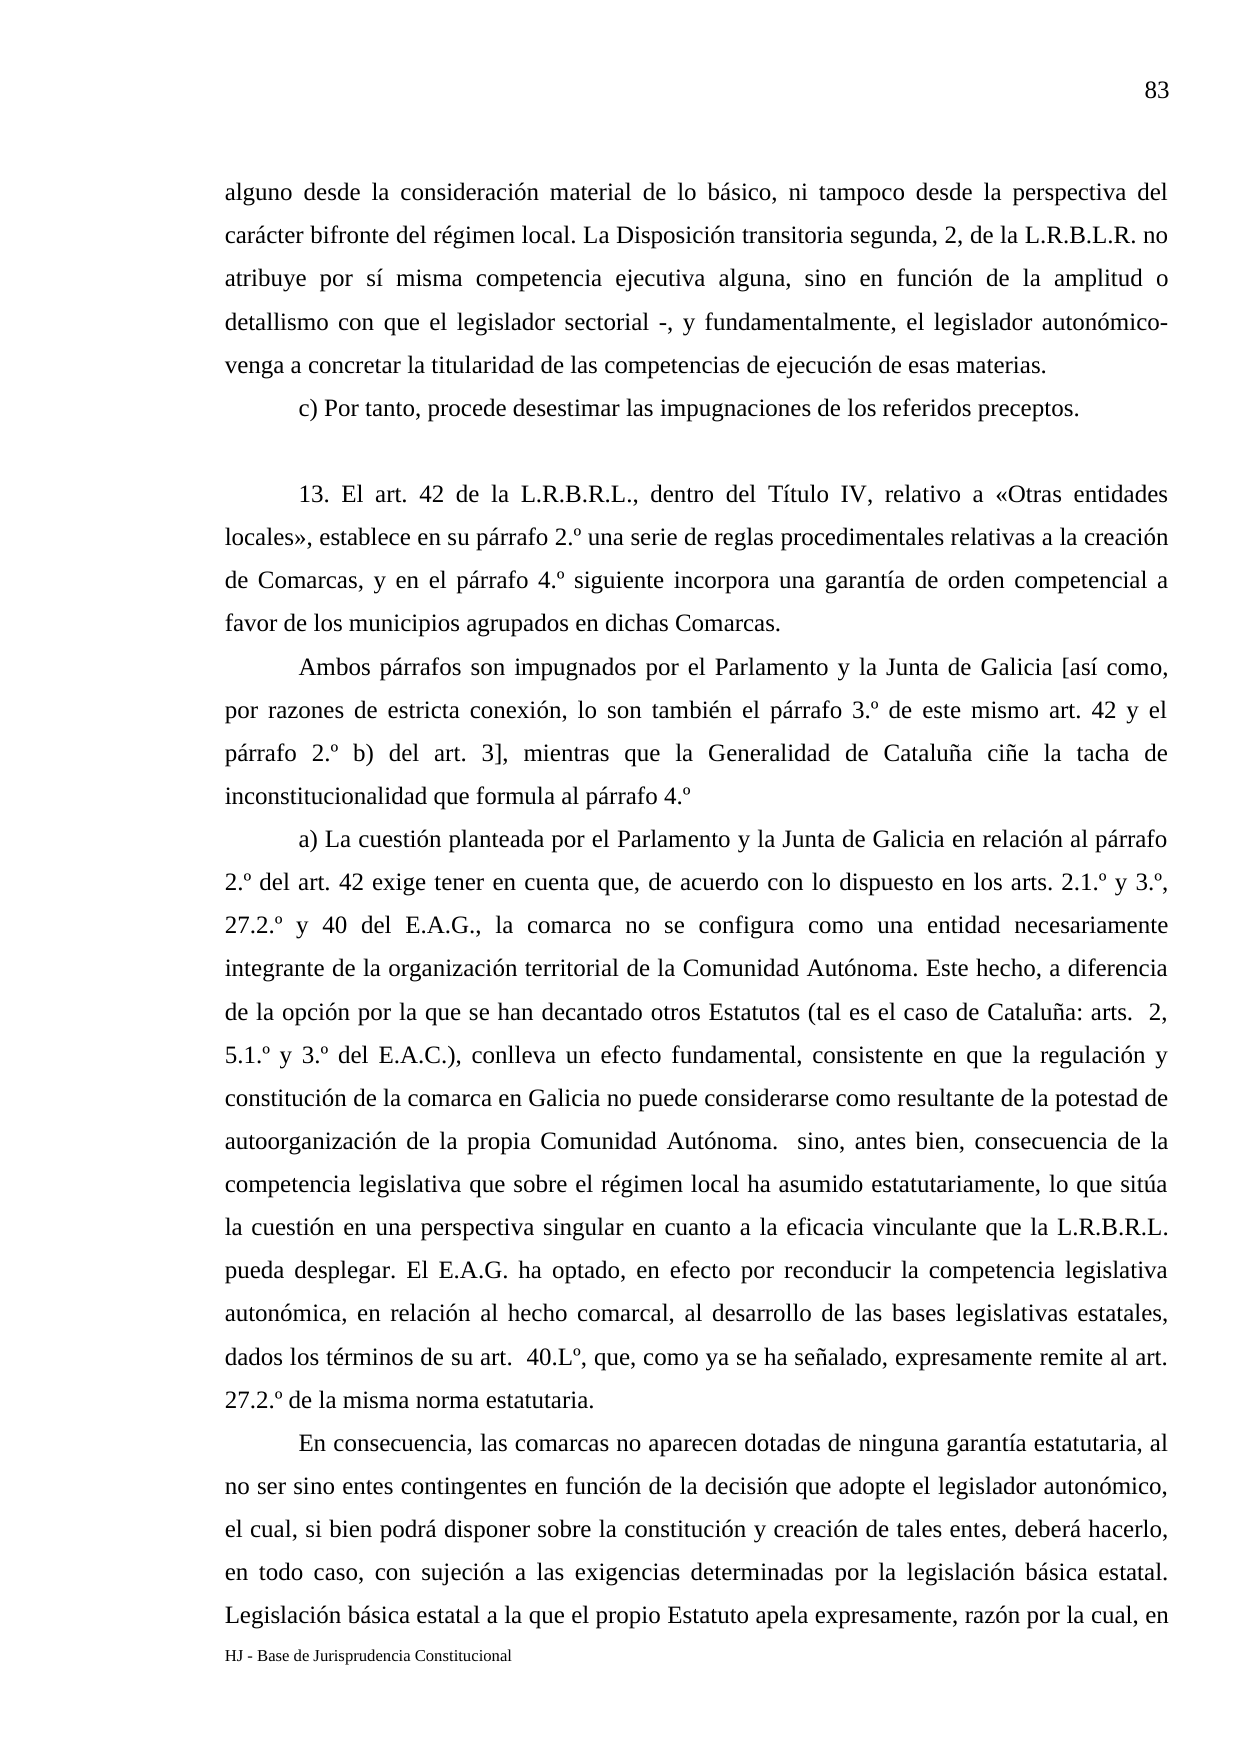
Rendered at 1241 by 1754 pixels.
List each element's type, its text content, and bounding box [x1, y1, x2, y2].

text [224, 1428, 1169, 1629]
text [224, 177, 1169, 378]
text 13. El art. 42 de la L.R.B.R.L., dentro del Título IV, relativo a «Otras entidades locales», establece en su párrafo 2.º una serie de reglas procedimentales relativas a la creación de Comarcas, y en el párrafo 4.º siguiente incorpora una garantía de orden competencial a favor de los municipios agrupados en dichas Comarcas. [224, 479, 1169, 637]
text a) La cuestión planteada por el Parlamento y la Junta de Galicia en relación al párrafo 2.º del art. 42 exige tener en cuenta que, de acuerdo con lo dispuesto en los arts. 2.1.º y 3.º, 27.2.º y 40 del E.A.G., la comarca no se configura como una entidad necesariamente integrante de la organización territorial de la Comunidad Autónoma. Este hecho, a diferencia de la opción por la que se han decantado otros Estatutos (tal es el caso de Cataluña: arts. 2, 5.1.º y 3.º del E.A.C.), conlleva un efecto fundamental, consistente en que la regulación y constitución de la comarca en Galicia no puede considerarse como resultante de la potestad de autoorganización de la propia Comunidad Autónoma. sino, antes bien, consecuencia de la competencia legislativa que sobre el régimen local ha asumido estatutariamente, lo que sitúa la cuestión en una perspectiva singular en cuanto a la eficacia vinculante que la L.R.B.R.L. pueda desplegar. El E.A.G. ha optado, en efecto por reconducir la competencia legislativa autonómica, en relación al hecho comarcal, al desarrollo de las bases legislativas estatales, dados los términos de su art. 40.Lº, que, como ya se ha señalado, expresamente remite al art. 27.2.º de la misma norma estatutaria. [224, 824, 1169, 1413]
text c) Por tanto, procede desestimar las impugnaciones de los referidos preceptos. [224, 393, 1169, 422]
text Ambos párrafos son impugnados por el Parlamento y la Junta de Galicia [así como, por razones de estricta conexión, lo son también el párrafo 3.º de este mismo art. 42 y el párrafo 2.º b) del art. 3], mientras que la Generalidad de Cataluña ciñe la tacha de inconstitucionalidad que formula al párrafo 4.º [224, 652, 1169, 810]
